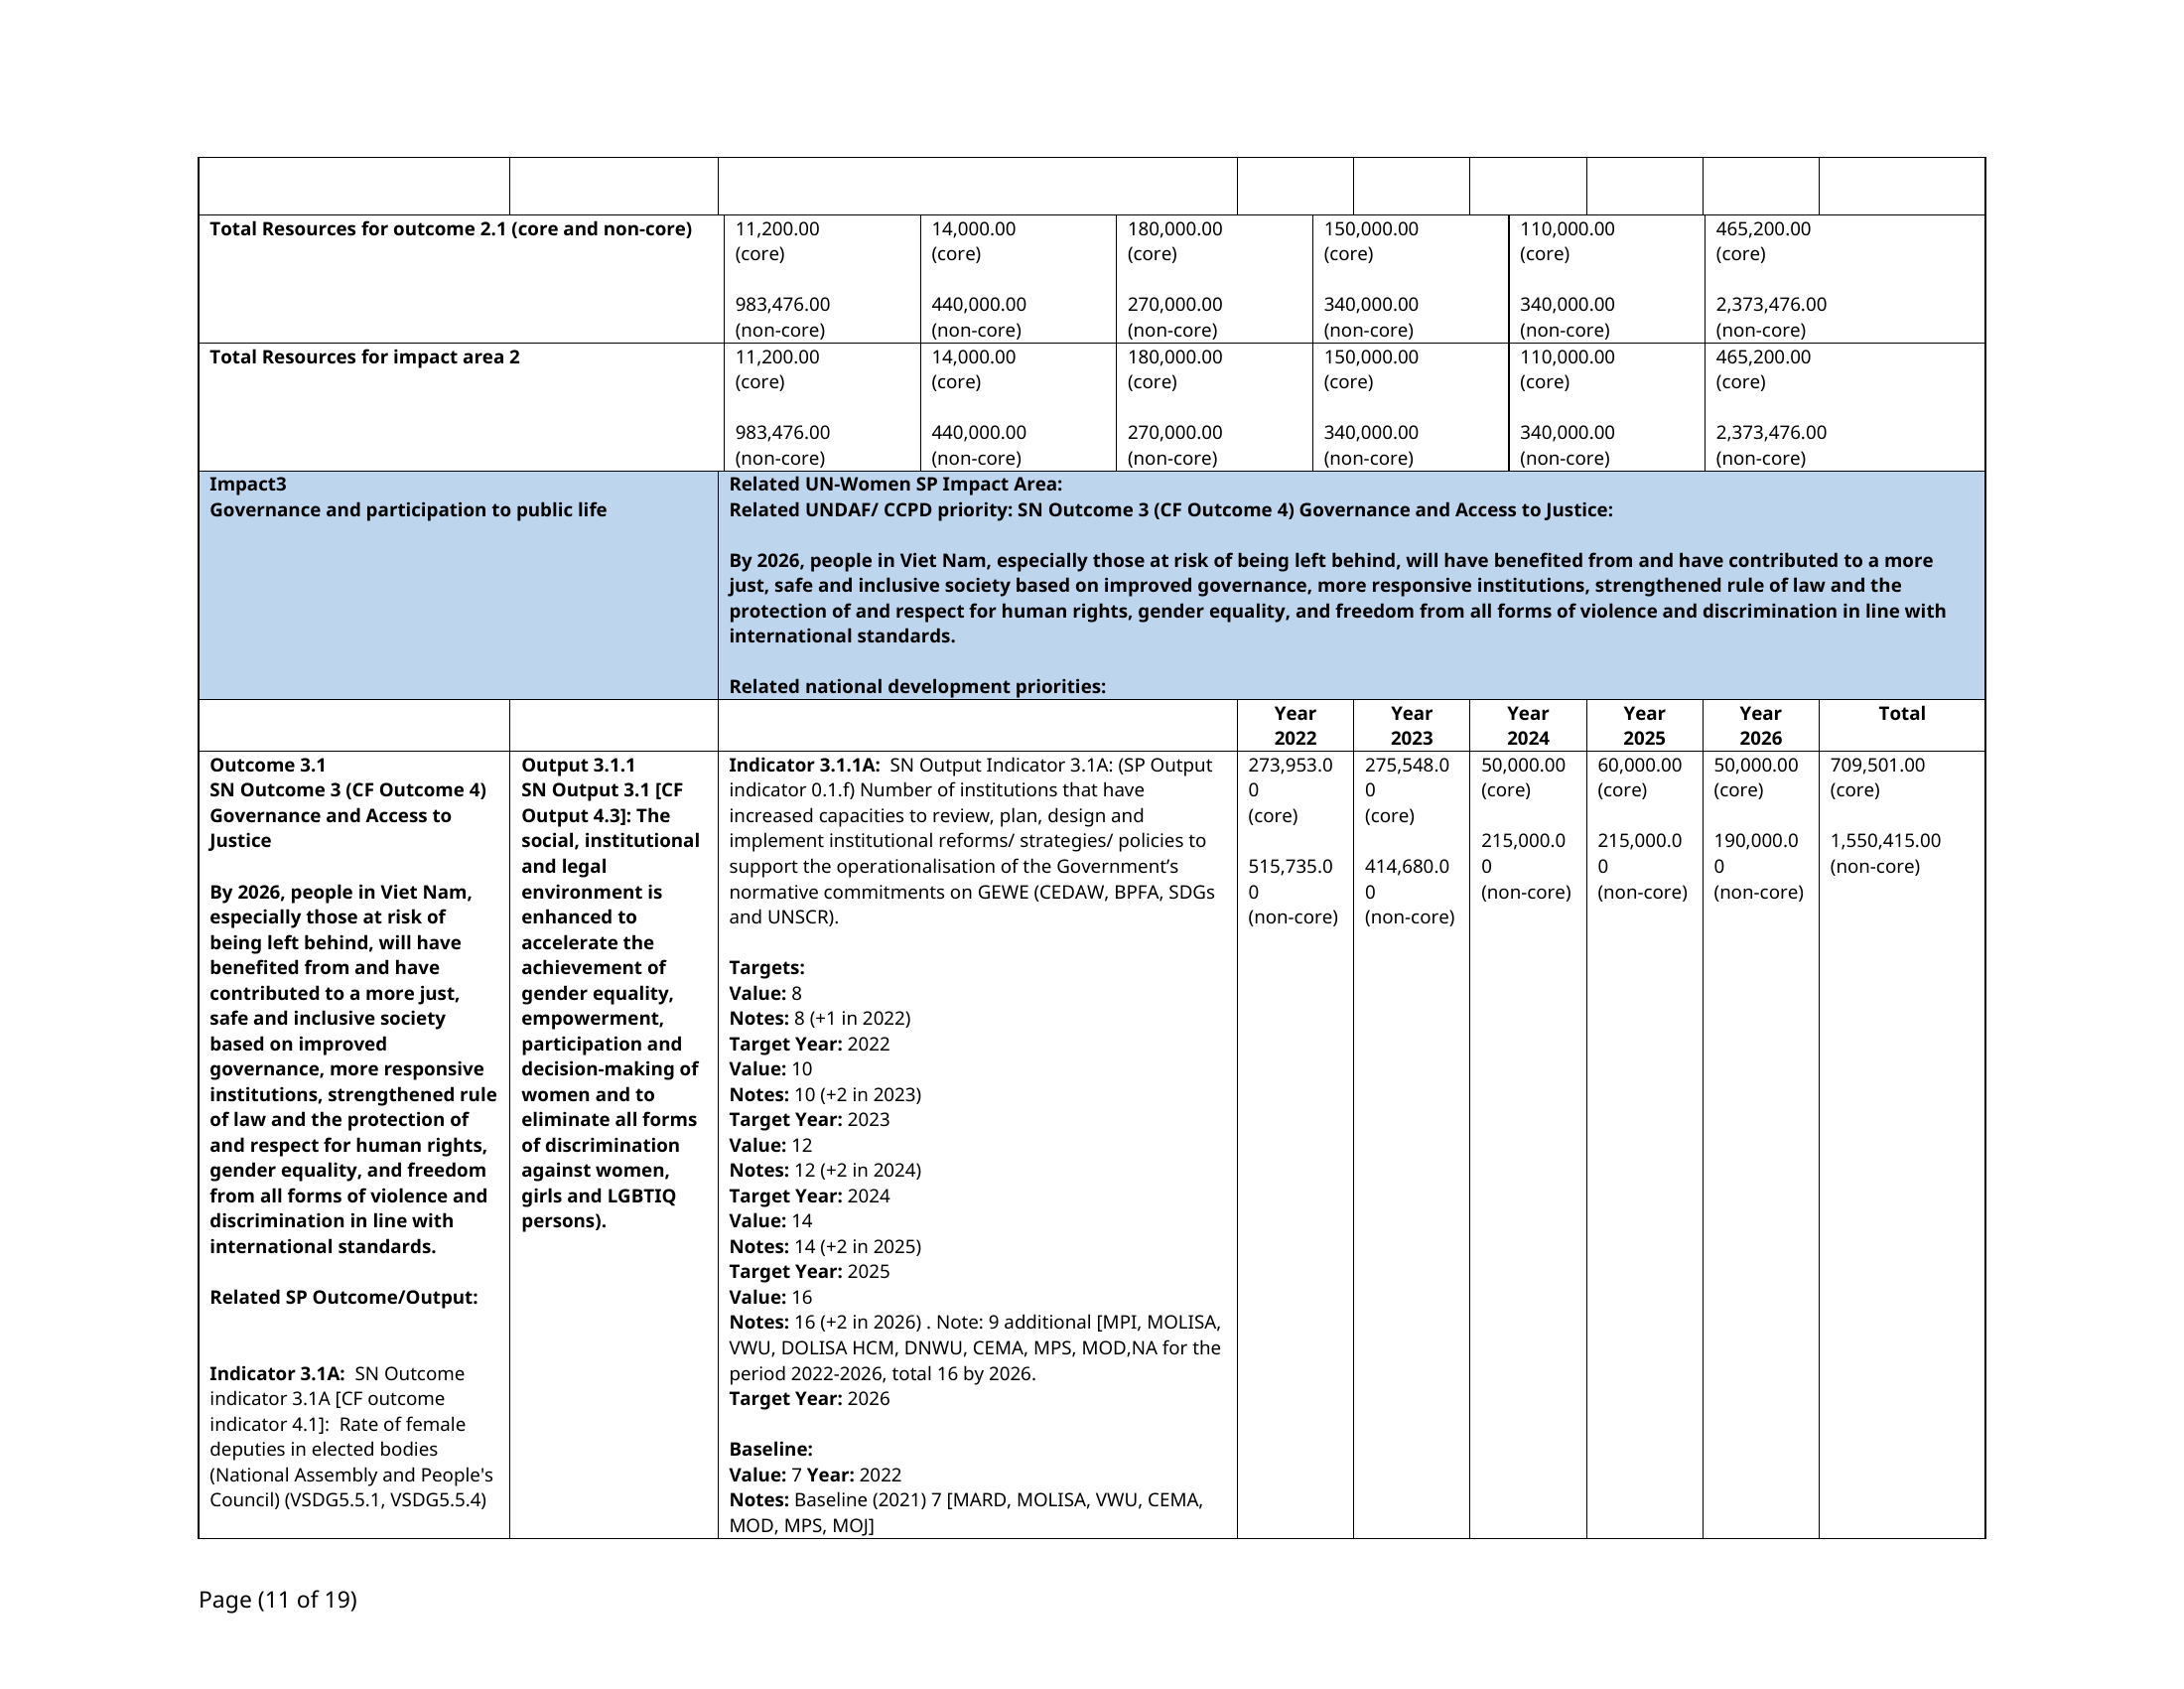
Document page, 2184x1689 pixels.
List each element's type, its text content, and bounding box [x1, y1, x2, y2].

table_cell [1354, 752, 1469, 1537]
table_cell Year 2024 [1470, 700, 1586, 751]
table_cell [1704, 158, 1819, 214]
table_cell 465,200.00 (core) 2,373,476.00 (non-core) [1706, 215, 1984, 343]
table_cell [510, 752, 718, 1537]
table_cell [1820, 158, 1984, 214]
table_cell 180,000.00 (core) 270,000.00 (non-core) [1117, 215, 1312, 343]
table_cell [510, 700, 718, 751]
table_cell Year 2022 [1238, 700, 1353, 751]
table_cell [1238, 752, 1353, 1537]
table_cell Total Resources for impact area 2 [200, 344, 724, 470]
table_cell 150,000.00 (core) 340,000.00 (non-core) [1313, 215, 1508, 343]
table_cell 465,200.00 (core) 2,373,476.00 (non-core) [1706, 344, 1984, 470]
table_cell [1587, 158, 1703, 214]
table_cell 150,000.00 (core) 340,000.00 (non-core) [1313, 344, 1508, 470]
table_cell 110,000.00 (core) 340,000.00 (non-core) [1510, 344, 1705, 470]
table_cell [200, 752, 509, 1537]
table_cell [1470, 752, 1586, 1537]
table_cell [510, 158, 718, 214]
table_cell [1238, 158, 1353, 214]
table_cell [1470, 158, 1586, 214]
table_cell 14,000.00 (core) 440,000.00 (non-core) [921, 344, 1116, 470]
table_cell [1354, 158, 1469, 214]
table_cell 11,200.00 (core) 983,476.00 (non-core) [725, 215, 920, 343]
table_cell Total Resources for outcome 2.1 (core and non-core) [200, 215, 724, 343]
table_cell Year 2025 [1587, 700, 1703, 751]
table_cell Related UN-Women SP Impact Area: Related UNDAF/ CCPD priority: SN Outcome 3 (CF Outcome 4) Governance and Access to Justice: By 2026, people in Viet Nam, especially those at risk of being left behind, will have benefited from and have contributed to a more just, safe and inclusive society based on improved governance, more responsive institutions, strengthened rule of law and the protection of and respect for human rights, gender equality, and freedom from all forms of violence and discrimination in line with international standards. Related national development priorities: [719, 472, 1984, 699]
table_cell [1704, 752, 1819, 1537]
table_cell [1587, 752, 1703, 1537]
table_cell 11,200.00 (core) 983,476.00 (non-core) [725, 344, 920, 470]
table_cell [200, 700, 509, 751]
table_cell 14,000.00 (core) 440,000.00 (non-core) [921, 215, 1116, 343]
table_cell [719, 752, 1237, 1537]
table_cell Year 2026 [1704, 700, 1819, 751]
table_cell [1820, 752, 1984, 1537]
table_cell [719, 158, 1237, 214]
table_cell Year 2023 [1354, 700, 1469, 751]
table_cell Total [1820, 700, 1984, 751]
table_cell 110,000.00 (core) 340,000.00 (non-core) [1510, 215, 1705, 343]
table_cell Impact3 Governance and participation to public life [200, 472, 718, 699]
table_cell 180,000.00 (core) 270,000.00 (non-core) [1117, 344, 1312, 470]
table_cell [719, 700, 1237, 751]
